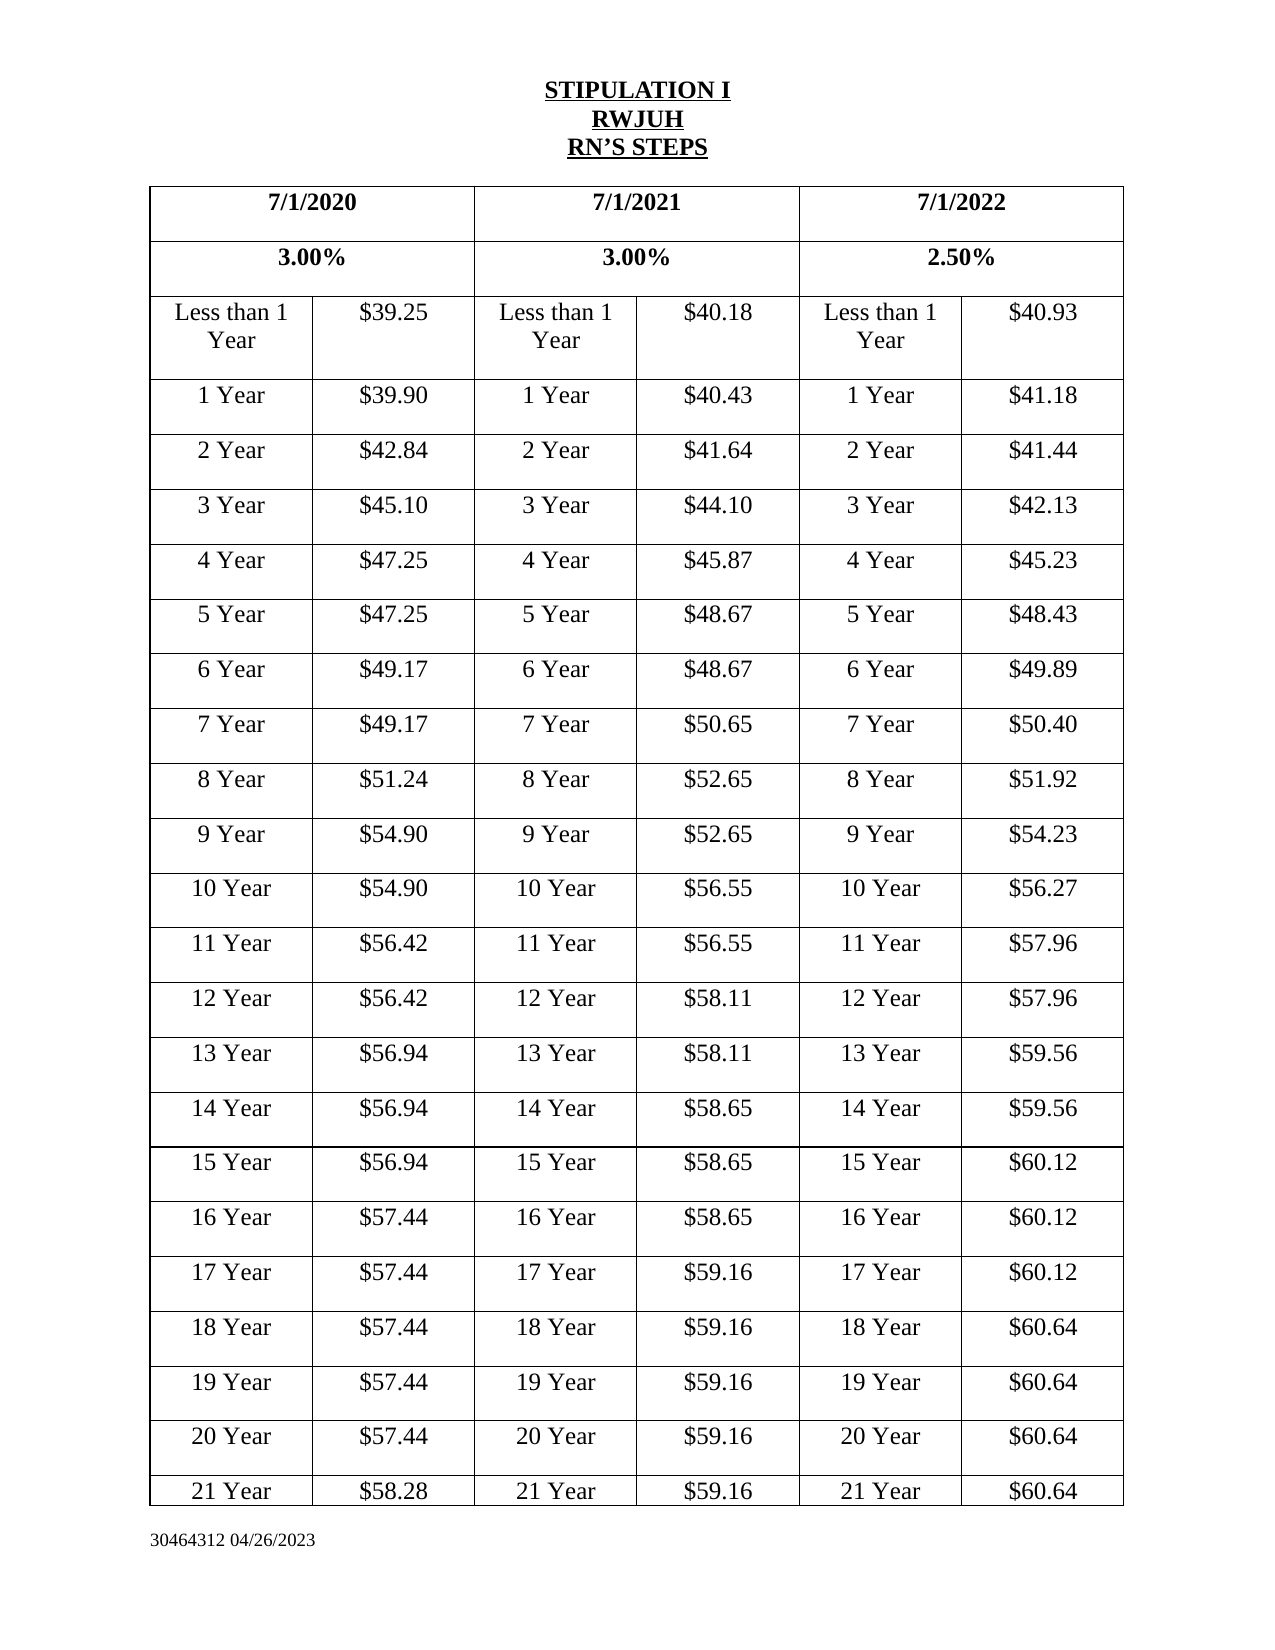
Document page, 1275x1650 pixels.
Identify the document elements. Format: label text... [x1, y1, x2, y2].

table_cell $60.64 [962, 1476, 1123, 1505]
table_cell $60.12 [962, 1148, 1123, 1201]
table_cell $57.44 [313, 1257, 474, 1311]
table_cell $47.25 [313, 545, 474, 598]
table_cell $58.11 [637, 983, 799, 1037]
table_cell $51.92 [962, 764, 1123, 818]
table_cell 5 Year [800, 600, 961, 653]
table_cell 12 Year [151, 983, 312, 1037]
table_cell 18 Year [800, 1312, 961, 1366]
table_cell 20 Year [800, 1421, 961, 1475]
table_cell $58.11 [637, 1038, 799, 1092]
table_cell 15 Year [151, 1148, 312, 1201]
table_cell 7 Year [151, 709, 312, 763]
table_cell 2 Year [800, 435, 961, 489]
table_cell $50.65 [637, 709, 799, 763]
table_cell 16 Year [475, 1202, 636, 1256]
table_cell $49.89 [962, 654, 1123, 708]
table_cell 19 Year [151, 1367, 312, 1420]
table_cell $41.44 [962, 435, 1123, 489]
table_cell $52.65 [637, 819, 799, 872]
table_cell $54.90 [313, 874, 474, 927]
table_cell $58.65 [637, 1148, 799, 1201]
table_cell 3 Year [151, 490, 312, 544]
table_cell $42.13 [962, 490, 1123, 544]
table_cell $60.12 [962, 1257, 1123, 1311]
table_cell $59.56 [962, 1093, 1123, 1146]
table_cell 14 Year [475, 1093, 636, 1146]
table_cell 3 Year [800, 490, 961, 544]
table_cell $41.18 [962, 380, 1123, 434]
table_cell $59.16 [637, 1312, 799, 1366]
table_cell 6 Year [475, 654, 636, 708]
table_cell $48.43 [962, 600, 1123, 653]
table_cell Less than 1 Year [475, 297, 636, 379]
table_cell $56.42 [313, 928, 474, 982]
table_cell $60.64 [962, 1367, 1123, 1420]
table_cell 20 Year [151, 1421, 312, 1475]
table_cell $56.27 [962, 874, 1123, 927]
table_cell $49.17 [313, 654, 474, 708]
table_cell $58.65 [637, 1093, 799, 1146]
table_cell 21 Year [151, 1476, 312, 1505]
table_cell 6 Year [800, 654, 961, 708]
table_cell $58.65 [637, 1202, 799, 1256]
table_cell $39.90 [313, 380, 474, 434]
table_cell 13 Year [475, 1038, 636, 1092]
table_cell 15 Year [475, 1148, 636, 1201]
table_cell 9 Year [800, 819, 961, 872]
table_cell $45.87 [637, 545, 799, 598]
table_cell $48.67 [637, 600, 799, 653]
table_cell $57.44 [313, 1312, 474, 1366]
table_cell $52.65 [637, 764, 799, 818]
table_cell $59.56 [962, 1038, 1123, 1092]
table_cell $60.12 [962, 1202, 1123, 1256]
table_cell $60.64 [962, 1312, 1123, 1366]
table_cell Less than 1 Year [800, 297, 961, 379]
table_cell 14 Year [151, 1093, 312, 1146]
table_cell 1 Year [475, 380, 636, 434]
table_cell 16 Year [151, 1202, 312, 1256]
table_cell 19 Year [800, 1367, 961, 1420]
table_cell 3.00% [151, 242, 474, 296]
text STIPULATION I RWJUH RN’S STEPS [150, 75, 1125, 161]
table_cell 10 Year [151, 874, 312, 927]
table_cell $51.24 [313, 764, 474, 818]
table_cell $56.42 [313, 983, 474, 1037]
table_cell 9 Year [151, 819, 312, 872]
table_cell $48.67 [637, 654, 799, 708]
table_cell 8 Year [151, 764, 312, 818]
table_cell $54.90 [313, 819, 474, 872]
table_cell $56.94 [313, 1148, 474, 1201]
table_cell $39.25 [313, 297, 474, 379]
table_cell 2 Year [151, 435, 312, 489]
table_cell $59.16 [637, 1476, 799, 1505]
table_cell $41.64 [637, 435, 799, 489]
table_cell $56.94 [313, 1093, 474, 1146]
table_cell $44.10 [637, 490, 799, 544]
table_cell $49.17 [313, 709, 474, 763]
table_cell 18 Year [475, 1312, 636, 1366]
table_cell 11 Year [800, 928, 961, 982]
table_cell 4 Year [800, 545, 961, 598]
table_cell $59.16 [637, 1367, 799, 1420]
table_cell 19 Year [475, 1367, 636, 1420]
table_cell $47.25 [313, 600, 474, 653]
table_cell $57.44 [313, 1421, 474, 1475]
table_cell $57.44 [313, 1367, 474, 1420]
table_cell $45.23 [962, 545, 1123, 598]
table_cell 2 Year [475, 435, 636, 489]
table_cell 17 Year [151, 1257, 312, 1311]
table_header 7/1/2022 [800, 187, 1123, 241]
table_cell 18 Year [151, 1312, 312, 1366]
table_cell $57.96 [962, 928, 1123, 982]
table_header 7/1/2020 [151, 187, 474, 241]
table_cell 16 Year [800, 1202, 961, 1256]
table_cell 4 Year [151, 545, 312, 598]
table_cell 9 Year [475, 819, 636, 872]
table_header 7/1/2021 [475, 187, 799, 241]
table_cell Less than 1 Year [151, 297, 312, 379]
table_cell 2.50% [800, 242, 1123, 296]
table_cell 3.00% [475, 242, 799, 296]
table_cell 15 Year [800, 1148, 961, 1201]
table_cell $40.93 [962, 297, 1123, 379]
table_cell 14 Year [800, 1093, 961, 1146]
table_cell $56.94 [313, 1038, 474, 1092]
table_cell 11 Year [151, 928, 312, 982]
table_cell 13 Year [151, 1038, 312, 1092]
table_cell $59.16 [637, 1257, 799, 1311]
table_cell $60.64 [962, 1421, 1123, 1475]
table_cell 20 Year [475, 1421, 636, 1475]
table_cell 17 Year [800, 1257, 961, 1311]
table_cell $40.18 [637, 297, 799, 379]
table_cell $59.16 [637, 1421, 799, 1475]
table_cell $56.55 [637, 928, 799, 982]
table_cell 17 Year [475, 1257, 636, 1311]
table_cell 1 Year [151, 380, 312, 434]
table_cell 7 Year [475, 709, 636, 763]
table_cell $57.96 [962, 983, 1123, 1037]
table_cell $57.44 [313, 1202, 474, 1256]
table_cell 11 Year [475, 928, 636, 982]
table_cell $54.23 [962, 819, 1123, 872]
table_cell $50.40 [962, 709, 1123, 763]
table_cell 10 Year [800, 874, 961, 927]
table_cell 13 Year [800, 1038, 961, 1092]
table_cell 5 Year [151, 600, 312, 653]
table_cell 7 Year [800, 709, 961, 763]
table_cell 5 Year [475, 600, 636, 653]
table_cell $42.84 [313, 435, 474, 489]
table_cell $45.10 [313, 490, 474, 544]
table_cell 12 Year [800, 983, 961, 1037]
table_cell 8 Year [475, 764, 636, 818]
table_cell 8 Year [800, 764, 961, 818]
table_cell 6 Year [151, 654, 312, 708]
table_cell 10 Year [475, 874, 636, 927]
table_cell 21 Year [475, 1476, 636, 1505]
table_cell 1 Year [800, 380, 961, 434]
table_cell 12 Year [475, 983, 636, 1037]
table_cell $40.43 [637, 380, 799, 434]
table_cell 3 Year [475, 490, 636, 544]
table_cell $58.28 [313, 1476, 474, 1505]
table_cell $56.55 [637, 874, 799, 927]
table_cell 4 Year [475, 545, 636, 598]
table_cell 21 Year [800, 1476, 961, 1505]
